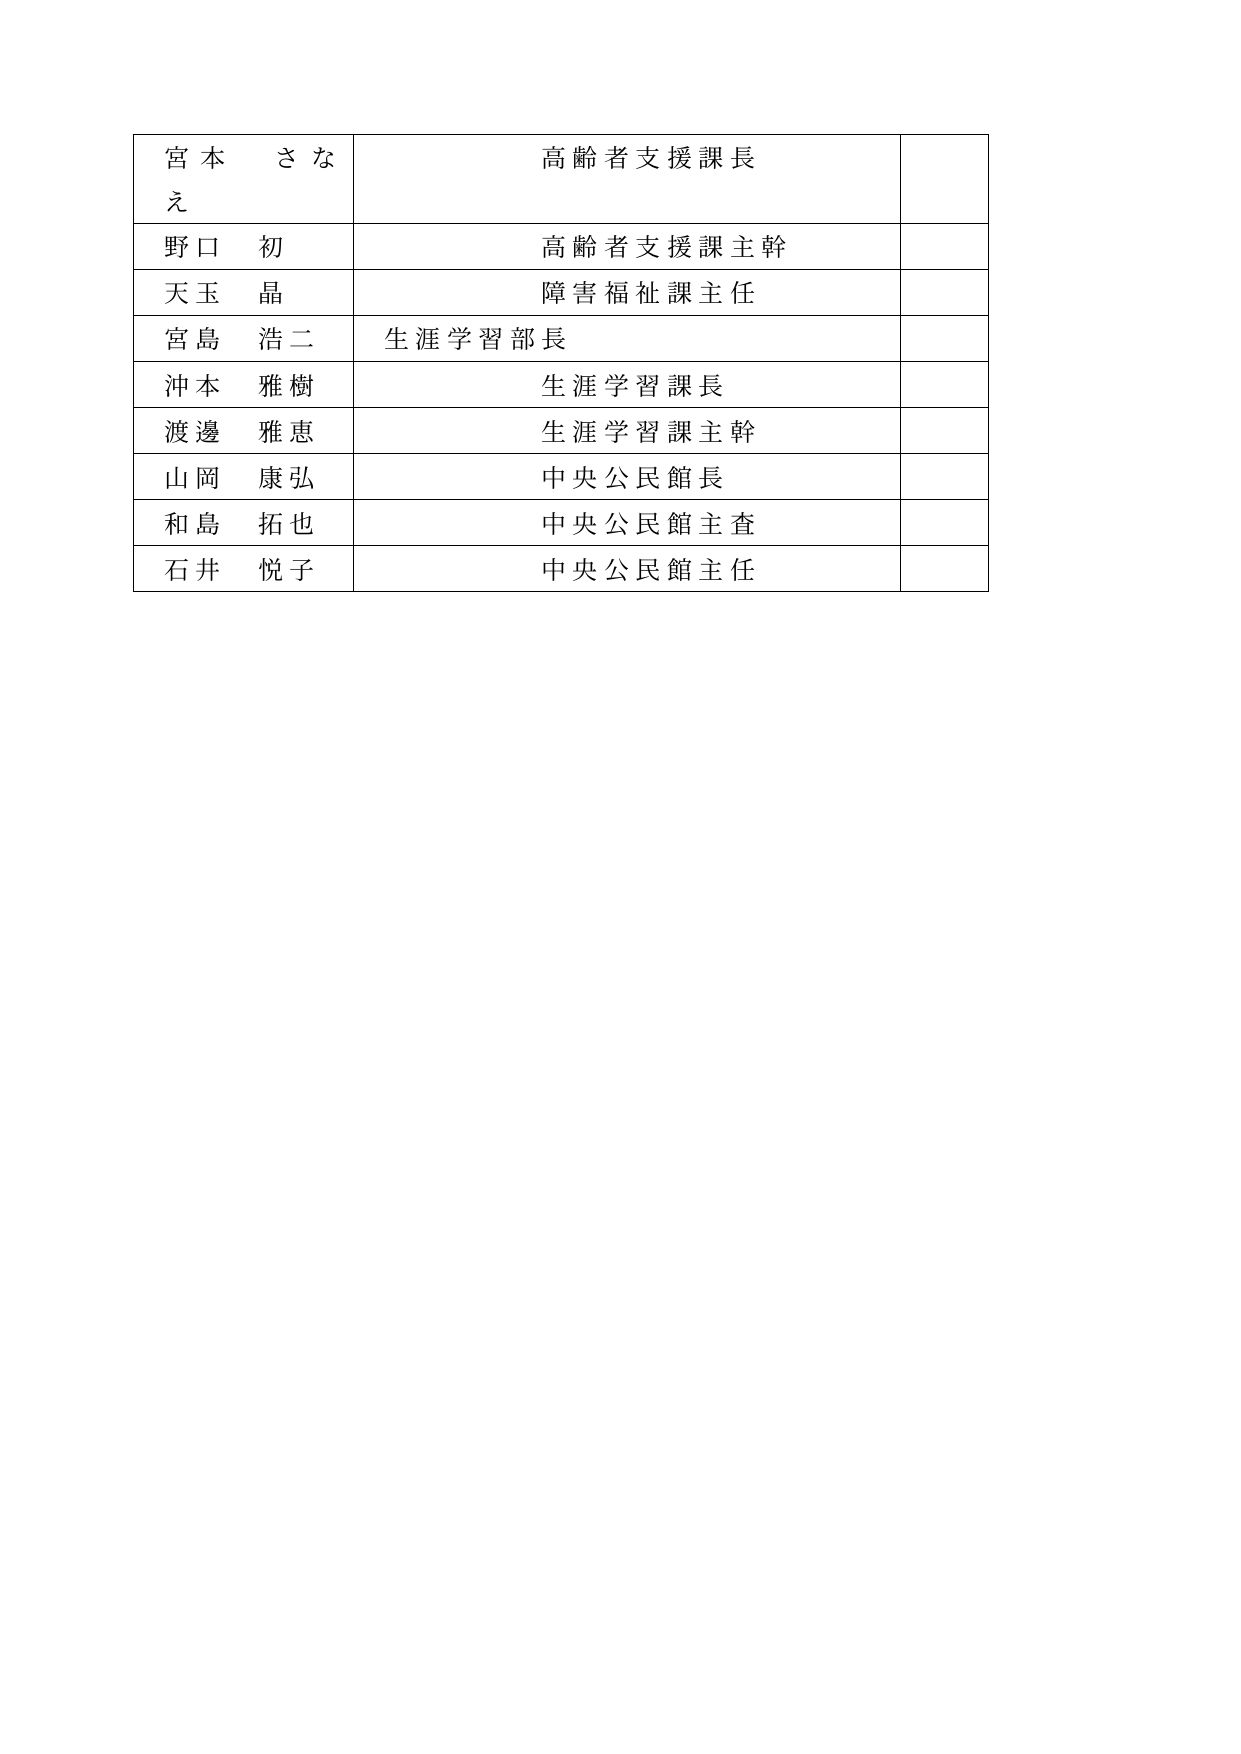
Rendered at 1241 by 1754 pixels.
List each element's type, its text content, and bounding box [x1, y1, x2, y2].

table_cell [901, 546, 988, 591]
table_cell [901, 135, 988, 223]
table_cell 天玉 晶 [134, 270, 353, 315]
table_cell 障害福祉課主任 [354, 270, 900, 315]
table_cell 生涯学習課長 [354, 362, 900, 407]
table_cell [901, 270, 988, 315]
table_cell 野口 初 [134, 224, 353, 269]
table_cell 渡邊 雅恵 [134, 408, 353, 453]
table_cell 高齢者支援課主幹 [354, 224, 900, 269]
table_cell 中央公民館主任 [354, 546, 900, 591]
table_cell [901, 224, 988, 269]
table_cell 生涯学習課主幹 [354, 408, 900, 453]
table_cell [901, 362, 988, 407]
table_cell 石井 悦子 [134, 546, 353, 591]
table_cell [901, 316, 988, 361]
table_cell 高齢者支援課長 [354, 135, 900, 223]
table_cell 山岡 康弘 [134, 454, 353, 499]
table_cell [901, 500, 988, 545]
table_cell 中央公民館長 [354, 454, 900, 499]
table_cell [901, 408, 988, 453]
table_cell 沖本 雅樹 [134, 362, 353, 407]
table_cell 和島 拓也 [134, 500, 353, 545]
table_cell 生涯学習部長 [354, 316, 900, 361]
table_cell 宮島 浩二 [134, 316, 353, 361]
table_cell 中央公民館主査 [354, 500, 900, 545]
table_cell [901, 454, 988, 499]
table_cell 宮本 さなえ [134, 135, 353, 223]
